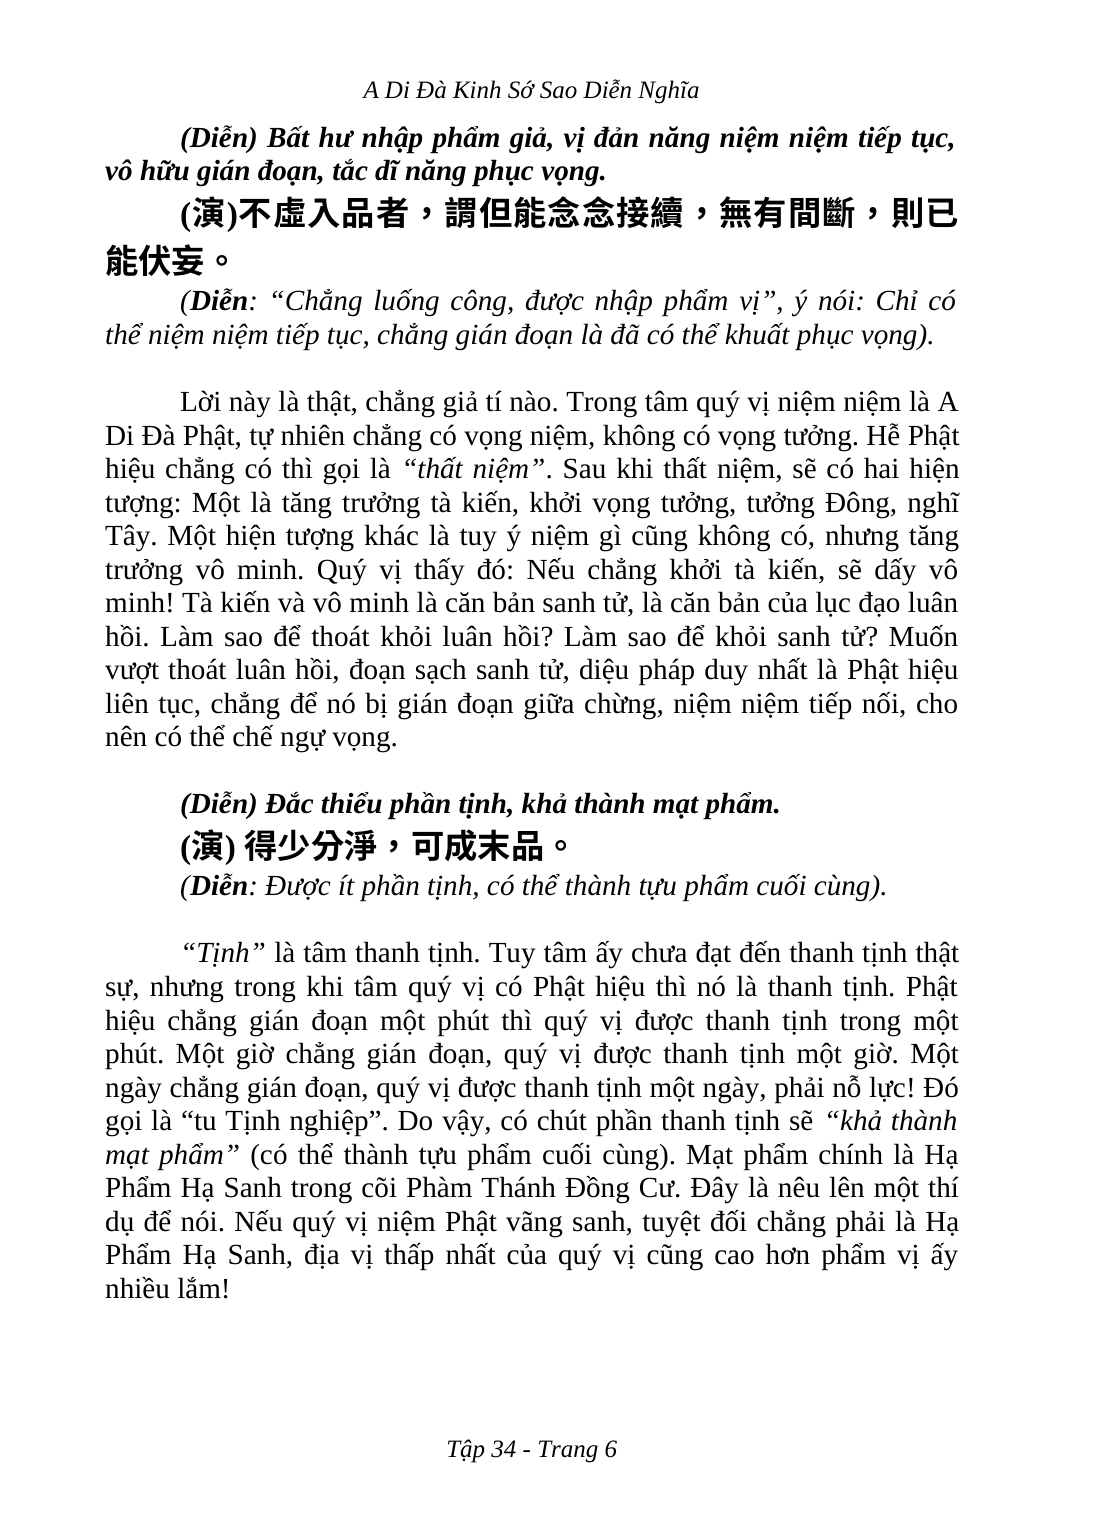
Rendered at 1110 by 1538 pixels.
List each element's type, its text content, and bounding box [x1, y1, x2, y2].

text (Diễn: Được ít phần tịnh, có thể thành tựu phẩm cuối cùng). [105, 868, 960, 902]
text Lời này là thật, chẳng giả tí nào. Trong tâm quý vị niệm niệm là A Di Đà Phật, tự nhiên chẳng có vọng niệm, không có vọng tưởng. Hễ Phật hiệu chẳng có thì gọi là “thất niệm”. Sau khi thất niệm, sẽ có hai hiện tượng: Một là tăng trưởng tà kiến, khởi vọng tưởng, tưởng Đông, nghĩ Tây. Một hiện tượng khác là tuy ý niệm gì cũng không có, nhưng tăng trưởng vô minh. Quý vị thấy đó: Nếu chẳng khởi tà kiến, sẽ dấy vô minh! Tà kiến và vô minh là căn bản sanh tử, là căn bản của lục đạo luân hồi. Làm sao để thoát khỏi luân hồi? Làm sao để khỏi sanh tử? Muốn vượt thoát luân hồi, đoạn sạch sanh tử, diệu pháp duy nhất là Phật hiệu liên tục, chẳng để nó bị gián đoạn giữa chừng, niệm niệm tiếp nối, cho nên có thể chế ngự vọng. [105, 384, 960, 753]
text (Diễn) Bất hư nhập phẩm giả, vị đản năng niệm niệm tiếp tục, vô hữu gián đoạn, tắc dĩ năng phục vọng. [105, 120, 960, 187]
text (Diễn) Đắc thiểu phần tịnh, khả thành mạt phẩm. [105, 787, 960, 820]
text (演)不虛入品者，謂但能念念接續，無有間斷，則已能伏妄。 [105, 187, 960, 283]
text (演) 得少分淨，可成末品。 [105, 820, 960, 868]
text “Tịnh” là tâm thanh tịnh. Tuy tâm ấy chưa đạt đến thanh tịnh thật sự, nhưng trong khi tâm quý vị có Phật hiệu thì nó là thanh tịnh. Phật hiệu chẳng gián đoạn một phút thì quý vị được thanh tịnh trong một phút. Một giờ chẳng gián đoạn, quý vị được thanh tịnh một giờ. Một ngày chẳng gián đoạn, quý vị được thanh tịnh một ngày, phải nỗ lực! Đó gọi là “tu Tịnh nghiệp”. Do vậy, có chút phần thanh tịnh sẽ “khả thành mạt phẩm” (có thể thành tựu phẩm cuối cùng). Mạt phẩm chính là Hạ Phẩm Hạ Sanh trong cõi Phàm Thánh Đồng Cư. Đây là nêu lên một thí dụ để nói. Nếu quý vị niệm Phật vãng sanh, tuyệt đối chẳng phải là Hạ Phẩm Hạ Sanh, địa vị thấp nhất của quý vị cũng cao hơn phẩm vị ấy nhiều lắm! [105, 936, 960, 1304]
text (Diễn: “Chẳng luống công, được nhập phẩm vị”, ý nói: Chỉ có thể niệm niệm tiếp tục, chẳng gián đoạn là đã có thể khuất phục vọng). [105, 283, 960, 351]
